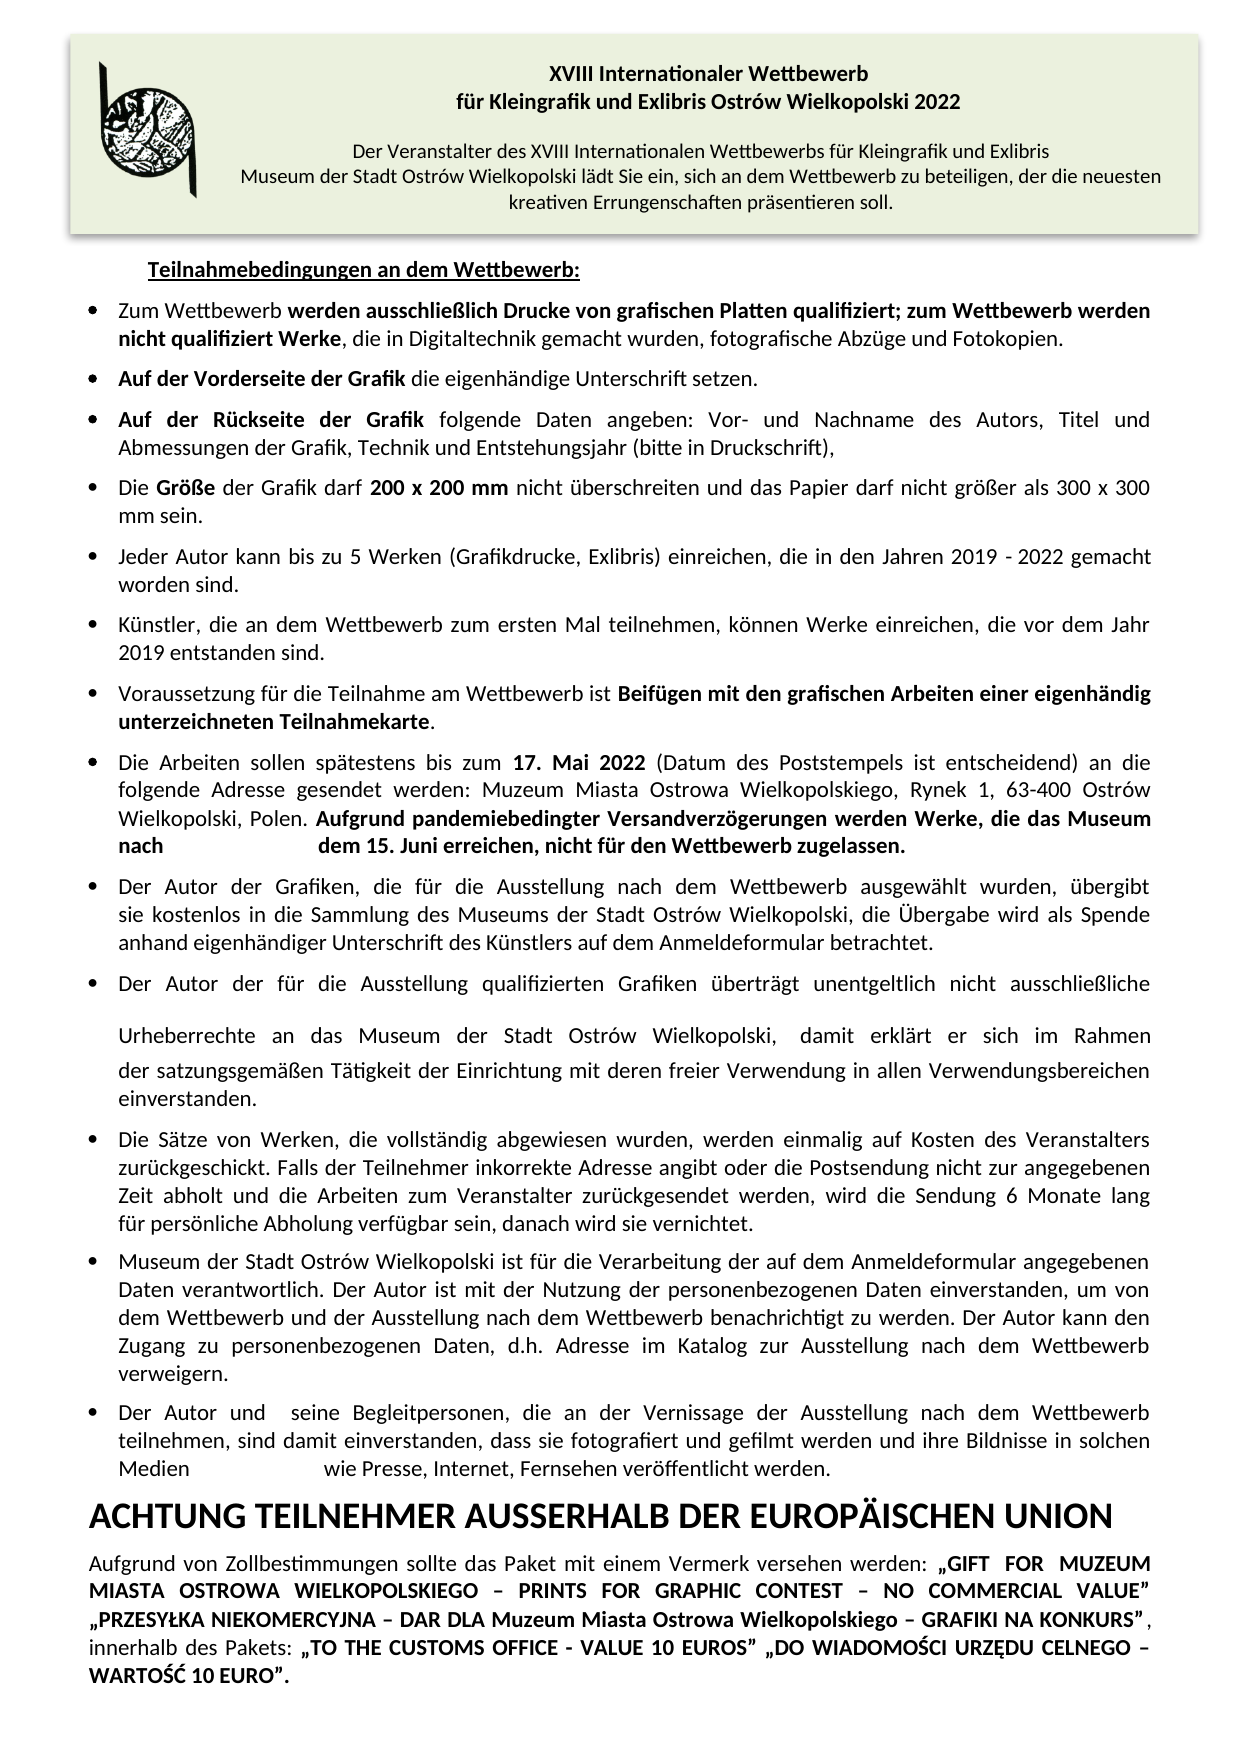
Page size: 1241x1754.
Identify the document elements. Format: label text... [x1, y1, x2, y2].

list Der Autor der Grafiken, die für die Ausstellung nach dem Wettbewerb ausgewählt wurden, übergibt sie kostenlos in die Sammlung des Museums der Stadt Ostrów Wielkopolski, die Übergabe wird als Spende anhand eigenhändiger Unterschrift des Künstlers auf dem Anmeldeformular betrachtet. [88, 872, 1152, 956]
list Künstler, die an dem Wettbewerb zum ersten Mal teilnehmen, können Werke einreichen, die vor dem Jahr 2019 entstanden sind. [88, 611, 1152, 667]
list Die Sätze von Werken, die vollständig abgewiesen wurden, werden einmalig auf Kosten des Veranstalters zurückgeschickt. Falls der Teilnehmer inkorrekte Adresse angibt oder die Postsendung nicht zur angegebenen Zeit abholt und die Arbeiten zum Veranstalter zurückgesendet werden, wird die Sendung 6 Monate lang für persönliche Abholung verfügbar sein, danach wird sie vernichtet. [88, 1125, 1152, 1237]
list Jeder Autor kann bis zu 5 Werken (Grafikdrucke, Exlibris) einreichen, die in den Jahren 2019 - 2022 gemacht worden sind. [88, 542, 1152, 598]
text Teilnahmebedingungen an dem Wettbewerb: [148, 255, 1122, 283]
list Der Autor und seine Begleitpersonen, die an der Vernissage der Ausstellung nach dem Wettbewerb teilnehmen, sind damit einverstanden, dass sie fotografiert und gefilmt werden und ihre Bildnisse in solchen Medien wie Presse, Internet, Fernsehen veröffentlicht werden. [88, 1398, 1152, 1482]
list Auf der Vorderseite der Grafik die eigenhändige Unterschrift setzen. [88, 364, 1152, 392]
list Der Autor der für die Ausstellung qualifizierten Grafiken überträgt unentgeltlich nicht ausschließliche Urheberrechte an das Museum der Stadt Ostrów Wielkopolski, damit erklärt er sich im Rahmen der satzungsgemäßen Tätigkeit der Einrichtung mit deren freier Verwendung in allen Verwendungsbereichen einverstanden. [88, 969, 1152, 1112]
picture [98, 60, 197, 199]
text Der Veranstalter des XVIII Internationalen Wettbewerbs für Kleingrafik und Exlibris Museum der Stadt Ostrów Wielkopolski lädt Sie ein, sich an dem Wettbewerb zu beteiligen, der die neuesten kreativen Errungenschaften präsentieren soll. [221, 138, 1181, 214]
text XVIII Internationaler Wettbewerb [236, 59, 1181, 87]
list Die Größe der Grafik darf 200 x 200 mm nicht überschreiten und das Papier darf nicht größer als 300 x 300 mm sein. [88, 473, 1152, 529]
text für Kleingrafik und Exlibris Ostrów Wielkopolski 2022 [236, 87, 1181, 115]
list Zum Wettbewerb werden ausschließlich Drucke von grafischen Platten qualifiziert; zum Wettbewerb werden nicht qualifiziert Werke, die in Digitaltechnik gemacht wurden, fotografische Abzüge und Fotokopien. [88, 296, 1152, 352]
list Die Arbeiten sollen spätestens bis zum 17. Mai 2022 (Datum des Poststempels ist entscheidend) an die folgende Adresse gesendet werden: Muzeum Miasta Ostrowa Wielkopolskiego, Rynek 1, 63-400 Ostrów Wielkopolski, Polen. Aufgrund pandemiebedingter Versandverzögerungen werden Werke, die das Museum nach dem 15. Juni erreichen, nicht für den Wettbewerb zugelassen. [88, 748, 1152, 860]
text Aufgrund von Zollbestimmungen sollte das Paket mit einem Vermerk versehen werden: „GIFT FOR MUZEUM MIASTA OSTROWA WIELKOPOLSKIEGO – PRINTS FOR GRAPHIC CONTEST – NO COMMERCIAL VALUE” „PRZESYŁKA NIEKOMERCYJNA – DAR DLA Muzeum Miasta Ostrowa Wielkopolskiego – GRAFIKI NA KONKURS”, innerhalb des Pakets: „TO THE CUSTOMS OFFICE - VALUE 10 EUROS” „DO WIADOMOŚCI URZĘDU CELNEGO – WARTOŚĆ 10 EURO”. [88, 1549, 1152, 1689]
text ACHTUNG TEILNEHMER AUSSERHALB DER EUROPÄISCHEN UNION [88, 1492, 1152, 1538]
list Museum der Stadt Ostrów Wielkopolski ist für die Verarbeitung der auf dem Anmeldeformular angegebenen Daten verantwortlich. Der Autor ist mit der Nutzung der personenbezogenen Daten einverstanden, um von dem Wettbewerb und der Ausstellung nach dem Wettbewerb benachrichtigt zu werden. Der Autor kann den Zugang zu personenbezogenen Daten, d.h. Adresse im Katalog zur Ausstellung nach dem Wettbewerb verweigern. [88, 1247, 1152, 1387]
list Voraussetzung für die Teilnahme am Wettbewerb ist Beifügen mit den grafischen Arbeiten einer eigenhändig unterzeichneten Teilnahmekarte. [88, 679, 1152, 735]
list Auf der Rückseite der Grafik folgende Daten angeben: Vor- und Nachname des Autors, Titel und Abmessungen der Grafik, Technik und Entstehungsjahr (bitte in Druckschrift), [88, 405, 1152, 461]
